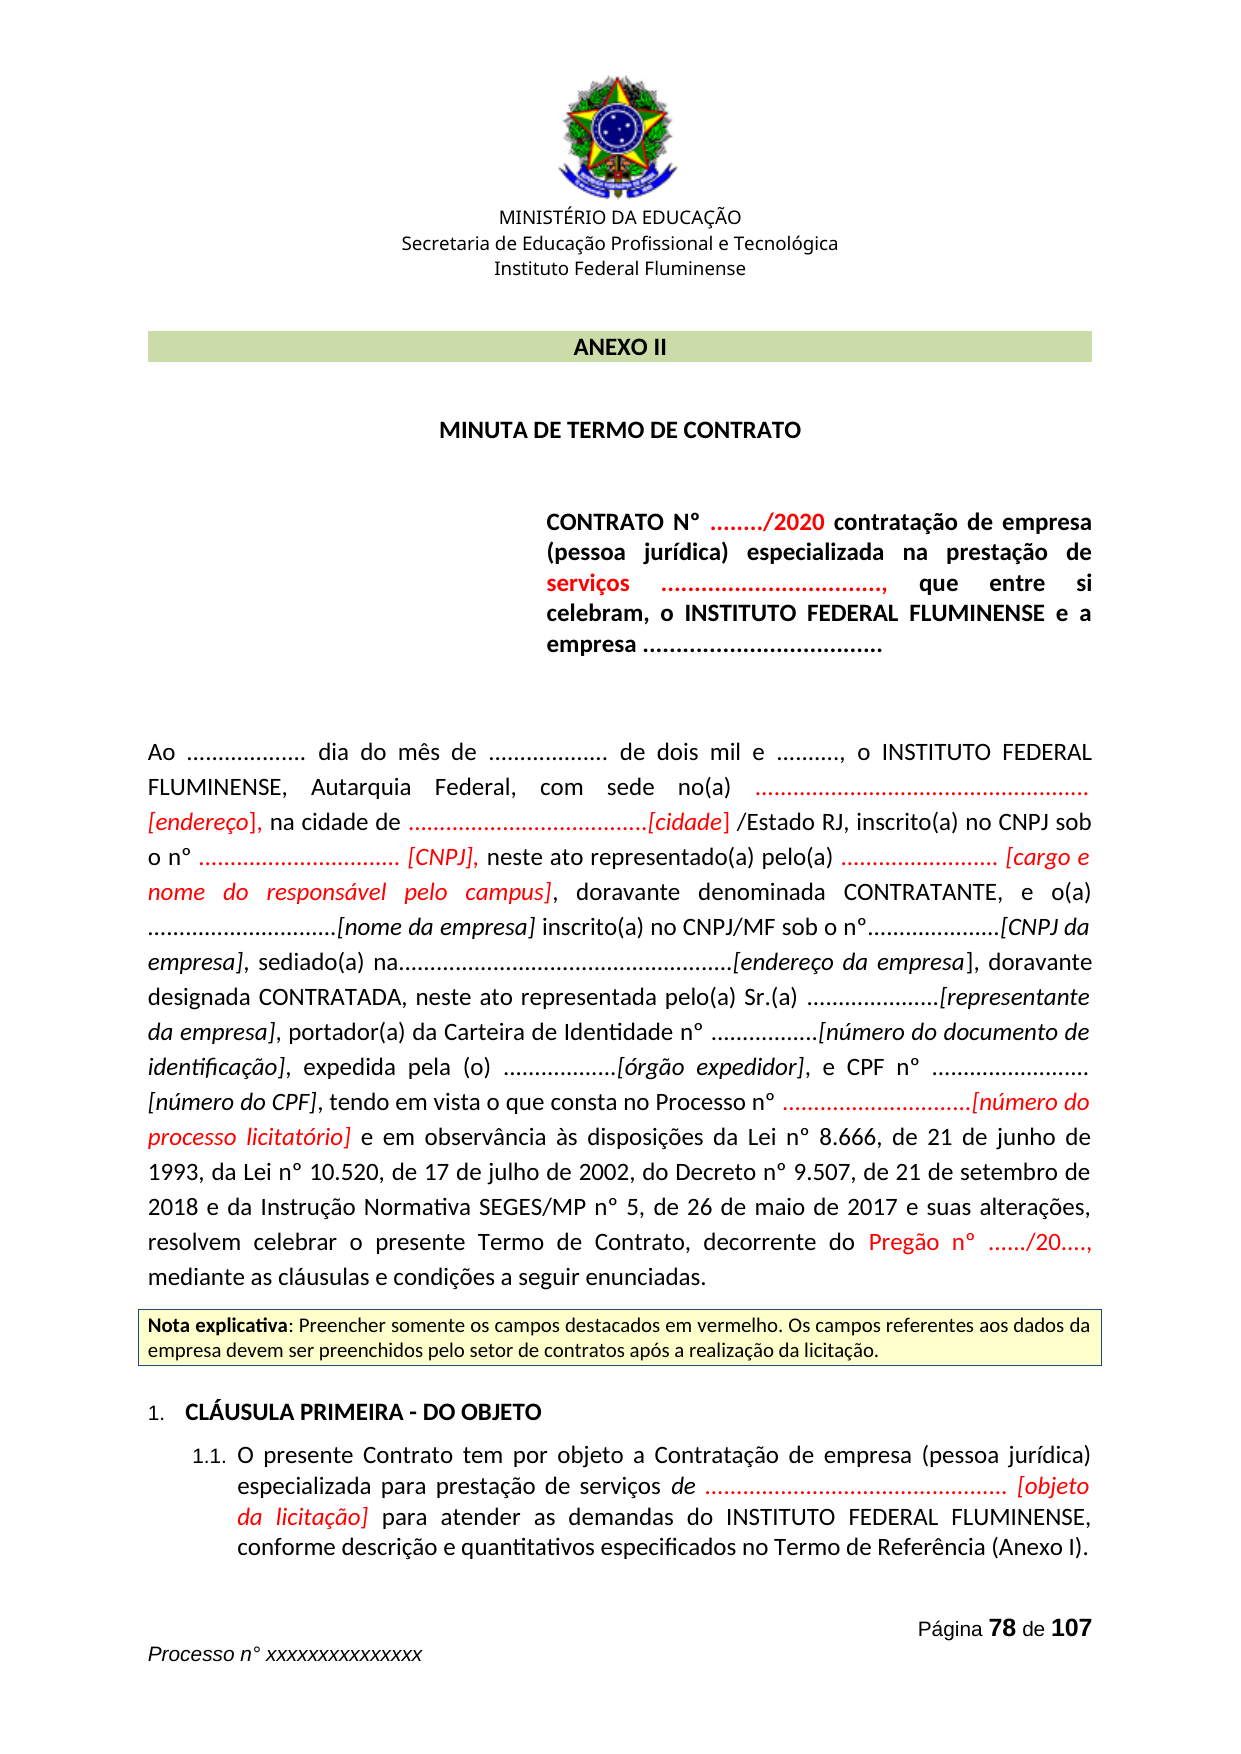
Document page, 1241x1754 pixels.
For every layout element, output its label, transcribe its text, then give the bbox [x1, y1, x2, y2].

list O presente Contrato tem por objeto a Contratação de empresa (pessoa jurídica) especializada para prestação de serviços de ................................................ [objeto da licitação] para atender as demandas do INSTITUTO FEDERAL FLUMINENSE, conforme descrição e quantitativos especificados no Termo de Referência (Anexo I). [192, 1439, 1092, 1562]
picture [558, 74, 682, 204]
text Nota explicativa: Preencher somente os campos destacados em vermelho. Os campos referentes aos dados da empresa devem ser preenchidos pelo setor de contratos após a realização da licitação. [139, 1310, 1101, 1365]
text Ao ................... dia do mês de ................... de dois mil e .........., o INSTITUTO FEDERAL FLUMINENSE, Autarquia Federal, com sede no(a) .....................................................[endereço], na cidade de ......................................[cidade] /Estado RJ, inscrito(a) no CNPJ sob o nº ................................ [CNPJ], neste ato representado(a) pelo(a) ......................... [cargo e nome do responsável pelo campus], doravante denominada CONTRATANTE, e o(a) ..............................[nome da empresa] inscrito(a) no CNPJ/MF sob o nº.....................[CNPJ da empresa], sediado(a) na.....................................................[endereço da empresa], doravante designada CONTRATADA, neste ato representada pelo(a) Sr.(a) .....................[representante da empresa], portador(a) da Carteira de Identidade nº .................[número do documento de identificação], expedida pela (o) ..................[órgão expedidor], e CPF nº .........................[número do CPF], tendo em vista o que consta no Processo nº ..............................[número do processo licitatório] e em observância às disposições da Lei nº 8.666, de 21 de junho de 1993, da Lei nº 10.520, de 17 de julho de 2002, do Decreto nº 9.507, de 21 de setembro de 2018 e da Instrução Normativa SEGES/MP nº 5, de 26 de maio de 2017 e suas alterações, resolvem celebrar o presente Termo de Contrato, decorrente do Pregão nº ....../20...., mediante as cláusulas e condições a seguir enunciadas. [148, 736, 1092, 1292]
text CONTRATO Nº ......../2020 contratação de empresa (pessoa jurídica) especializada na prestação de serviços ................................., que entre si celebram, o INSTITUTO FEDERAL FLUMINENSE e a empresa .................................... [546, 506, 1092, 658]
list CLÁUSULA PRIMEIRA - DO OBJETO [148, 1397, 1092, 1427]
text ANEXO II [148, 331, 1092, 362]
text MINUTA DE TERMO DE CONTRATO [148, 414, 1092, 445]
